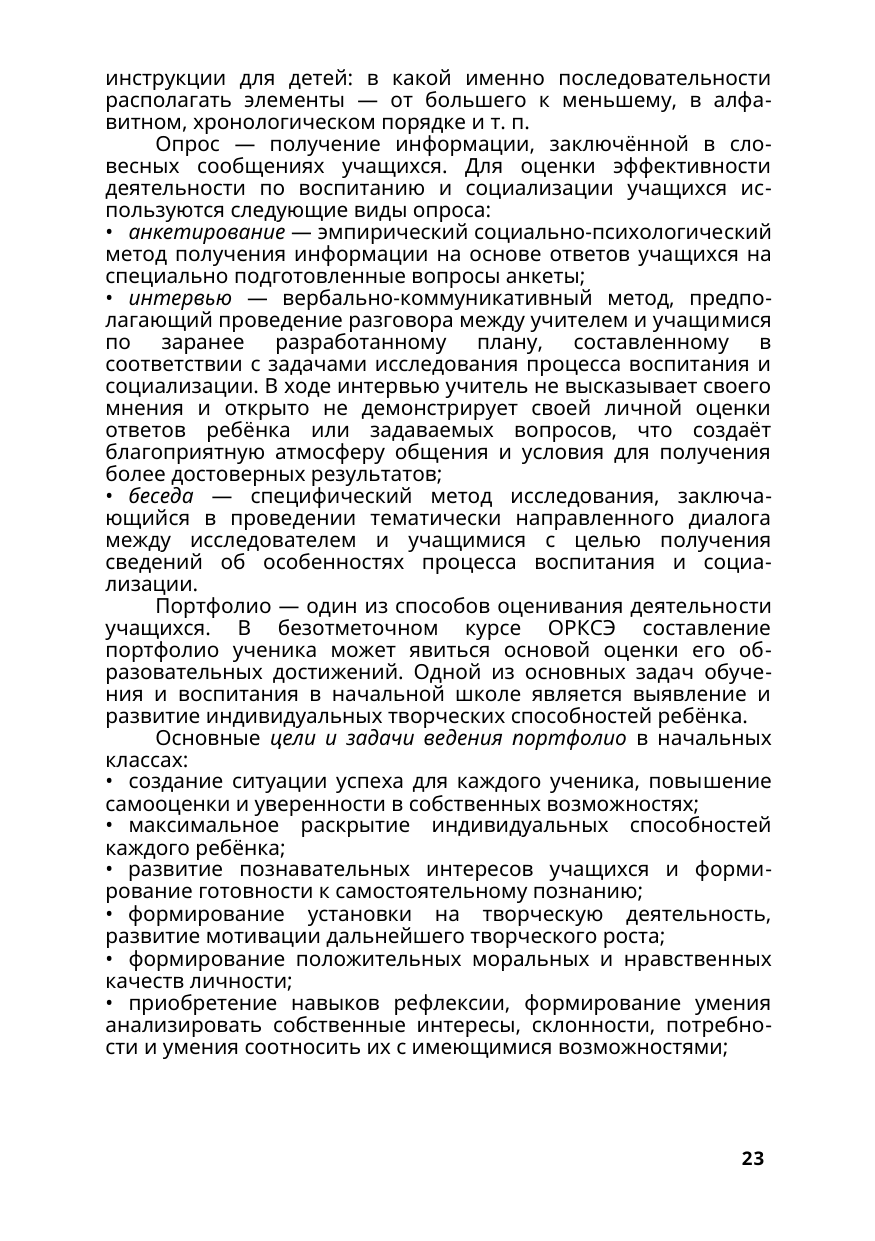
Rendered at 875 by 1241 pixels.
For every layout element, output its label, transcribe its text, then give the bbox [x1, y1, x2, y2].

text Опрос — получение информации, заключённой в словесных сообщениях учащихся. Для оценки эффективности деятельности по воспитанию и социализации учащихся используются следующие виды опроса: [105, 134, 772, 222]
text инструкции для детей: в какой именно последовательности располагать элементы — от большего к меньшему, в алфавитном, хронологическом порядке и т. п. [105, 68, 772, 134]
list формирование установки на творческую деятельность, развитие мотивации дальнейшего творческого роста; [105, 903, 772, 948]
text Основные цели и задачи ведения портфолио в начальных классах: [105, 727, 772, 771]
list приобретение навыков рефлексии, формирование умения анализировать собственные интересы, склонности, потребности и умения соотносить их с имеющимися возможностями; [105, 993, 772, 1059]
list максимальное раскрытие индивидуальных способностей каждого ребёнка; [105, 815, 772, 859]
list развитие познавательных интересов учащихся и формирование готовности к самостоятельному познанию; [105, 859, 772, 903]
list формирование положительных моральных и нравственных качеств личности; [105, 948, 772, 993]
text 23 [742, 1151, 764, 1169]
list интервью — вербально-коммуникативный метод, предполагающий проведение разговора между учителем и учащимися по заранее разработанному плану, составленному в соответствии с задачами исследования процесса воспитания и социализации. В ходе интервью учитель не высказывает своего мнения и открыто не демонстрирует своей личной оценки ответов ребёнка или задаваемых вопросов, что создаёт благоприятную атмосферу общения и условия для получения более достоверных результатов; [105, 288, 772, 486]
list создание ситуации успеха для каждого ученика, повышение самооценки и уверенности в собственных возможностях; [105, 771, 772, 815]
list анкетирование — эмпирический социально-психологический метод получения информации на основе ответов учащихся на специально подготовленные вопросы анкеты; [105, 222, 772, 288]
list беседа — специфический метод исследования, заключающийся в проведении тематически направленного диалога между исследователем и учащимися с целью получения сведений об особенностях процесса воспитания и социализации. [105, 486, 772, 596]
text Портфолио — один из способов оценивания деятельности учащихся. В безотметочном курсе ОРКСЭ составление портфолио ученика может явиться основой оценки его образовательных достижений. Одной из основных задач обучения и воспитания в начальной школе является выявление и развитие индивидуальных творческих способностей ребёнка. [105, 596, 772, 727]
